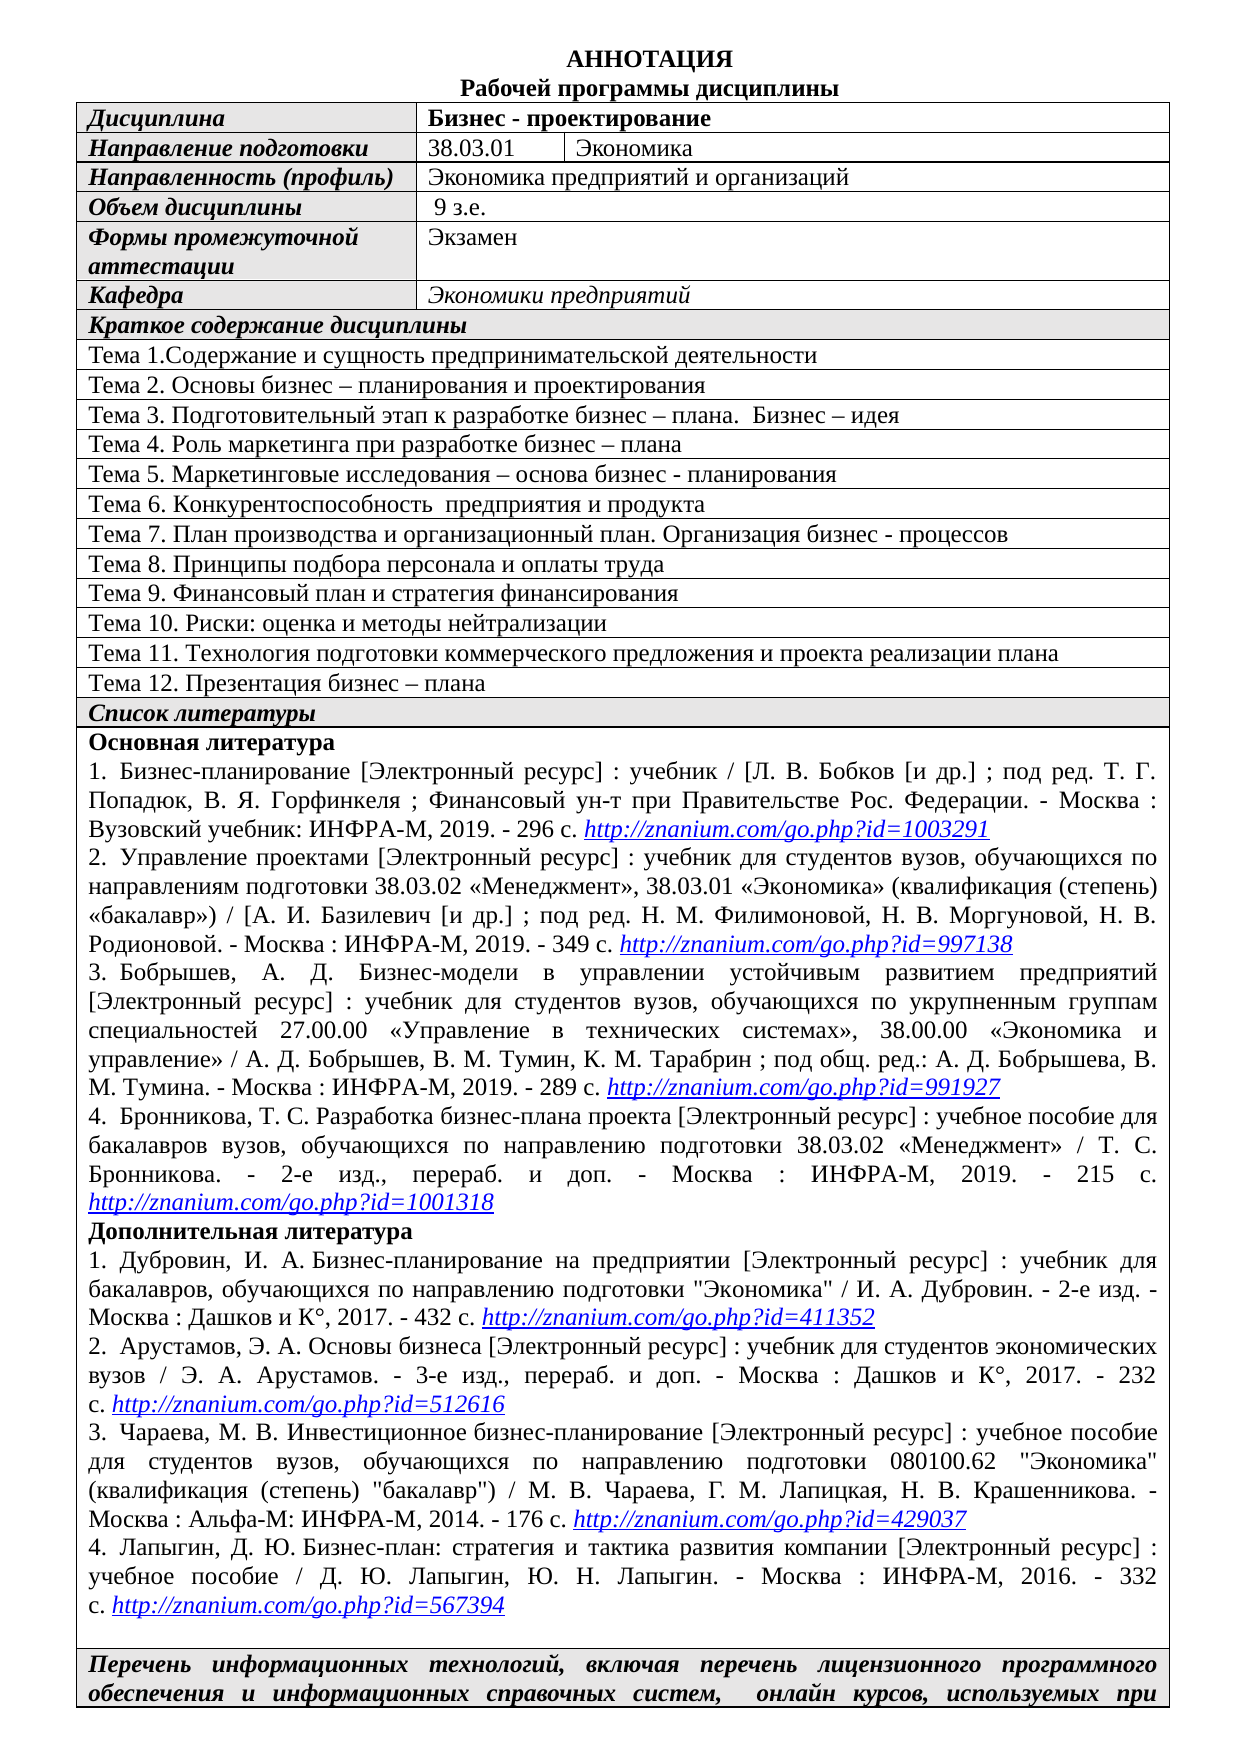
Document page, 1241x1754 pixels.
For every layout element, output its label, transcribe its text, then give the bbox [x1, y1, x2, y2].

table_cell Направленность (профиль) [77, 163, 416, 191]
table_cell Список литературы [77, 698, 1169, 726]
table_cell Краткое содержание дисциплины [77, 310, 1169, 339]
table_cell Направление подготовки [77, 133, 416, 161]
table_cell Тема 10. Риски: оценка и методы нейтрализации [77, 608, 1169, 637]
table_header Дисциплина [77, 103, 416, 132]
table_cell Формы промежуточной аттестации [77, 222, 416, 279]
table_cell Объем дисциплины [77, 192, 416, 221]
table_cell Экономика [565, 133, 1169, 161]
table_cell Основная литература Бизнес-планирование [Электронный ресурс] : учебник / [Л. В. Бобков [и др.] ; под ред. Т. Г. Попадюк, В. Я. Горфинкеля ; Финансовый ун-т при Правительстве Рос. Федерации. - Москва : Вузовский учебник: ИНФРА-М, 2019. - 296 с. http://znanium.com/go.php?id=1003291 Управление проектами [Электронный ресурс] : учебник для студентов вузов, обучающихся по направлениям подготовки 38.03.02 «Менеджмент», 38.03.01 «Экономика» (квалификация (степень) «бакалавр») / [А. И. Базилевич [и др.] ; под ред. Н. М. Филимоновой, Н. В. Моргуновой, Н. В. Родионовой. - Москва : ИНФРА-М, 2019. - 349 с. http://znanium.com/go.php?id=997138 Бобрышев, А. Д. Бизнес-модели в управлении устойчивым развитием предприятий [Электронный ресурс] : учебник для студентов вузов, обучающихся по укрупненным группам специальностей 27.00.00 «Управление в технических системах», 38.00.00 «Экономика и управление» / А. Д. Бобрышев, В. М. Тумин, К. М. Тарабрин ; под общ. ред.: А. Д. Бобрышева, В. М. Тумина. - Москва : ИНФРА-М, 2019. - 289 с. http://znanium.com/go.php?id=991927 Бронникова, Т. С. Разработка бизнес-плана проекта [Электронный ресурс] : учебное пособие для бакалавров вузов, обучающихся по направлению подготовки 38.03.02 «Менеджмент» / Т. С. Бронникова. - 2-е изд., перераб. и доп. - Москва : ИНФРА-М, 2019. - 215 с. http://znanium.com/go.php?id=1001318 Дополнительная литература Дубровин, И. А. Бизнес-планирование на предприятии [Электронный ресурс] : учебник для бакалавров, обучающихся по направлению подготовки "Экономика" / И. А. Дубровин. - 2-е изд. - Москва : Дашков и К°, 2017. - 432 с. http://znanium.com/go.php?id=411352 Арустамов, Э. А. Основы бизнеса [Электронный ресурс] : учебник для студентов экономических вузов / Э. А. Арустамов. - 3-е изд., перераб. и доп. - Москва : Дашков и К°, 2017. - 232 с. http://znanium.com/go.php?id=512616 Чараева, М. В. Инвестиционное бизнес-планирование [Электронный ресурс] : учебное пособие для студентов вузов, обучающихся по направлению подготовки 080100.62 "Экономика" (квалификация (степень) "бакалавр") / М. В. Чараева, Г. М. Лапицкая, Н. В. Крашенникова. - Москва : Альфа-М: ИНФРА-М, 2014. - 176 с. http://znanium.com/go.php?id=429037 Лапыгин, Д. Ю. Бизнес-план: стратегия и тактика развития компании [Электронный ресурс] : учебное пособие / Д. Ю. Лапыгин, Ю. Н. Лапыгин. - Москва : ИНФРА-М, 2016. - 332 с. http://znanium.com/go.php?id=567394 [77, 728, 1169, 1648]
table_cell Экзамен [417, 222, 1169, 279]
table_cell Тема 3. Подготовительный этап к разработке бизнес – плана. Бизнес – идея [77, 400, 1169, 428]
table_cell 38.03.01 [417, 133, 564, 161]
text Рабочей программы дисциплины [118, 73, 1181, 102]
table_cell Тема 7. План производства и организационный план. Организация бизнес - процессов [77, 519, 1169, 548]
table_cell Тема 11. Технология подготовки коммерческого предложения и проекта реализации плана [77, 638, 1169, 667]
table_cell Тема 9. Финансовый план и стратегия финансирования [77, 579, 1169, 607]
table_cell Тема 8. Принципы подбора персонала и оплаты труда [77, 549, 1169, 577]
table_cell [77, 1649, 1169, 1706]
table_cell Экономики предприятий [417, 281, 1169, 309]
table_cell 9 з.е. [417, 192, 1169, 221]
table_cell Тема 5. Маркетинговые исследования – основа бизнес - планирования [77, 459, 1169, 488]
table_cell Тема 1.Содержание и сущность предпринимательской деятельности [77, 340, 1169, 369]
table_cell Экономика предприятий и организаций [417, 163, 1169, 191]
table_cell Кафедра [77, 281, 416, 309]
table_cell Тема 6. Конкурентоспособность предприятия и продукта [77, 489, 1169, 518]
table_cell Тема 12. Презентация бизнес – плана [77, 668, 1169, 697]
table_header Бизнес - проектирование [417, 103, 1169, 132]
table_cell Тема 2. Основы бизнес – планирования и проектирования [77, 370, 1169, 399]
text АННОТАЦИЯ [118, 44, 1181, 73]
table_cell Тема 4. Роль маркетинга при разработке бизнес – плана [77, 430, 1169, 458]
